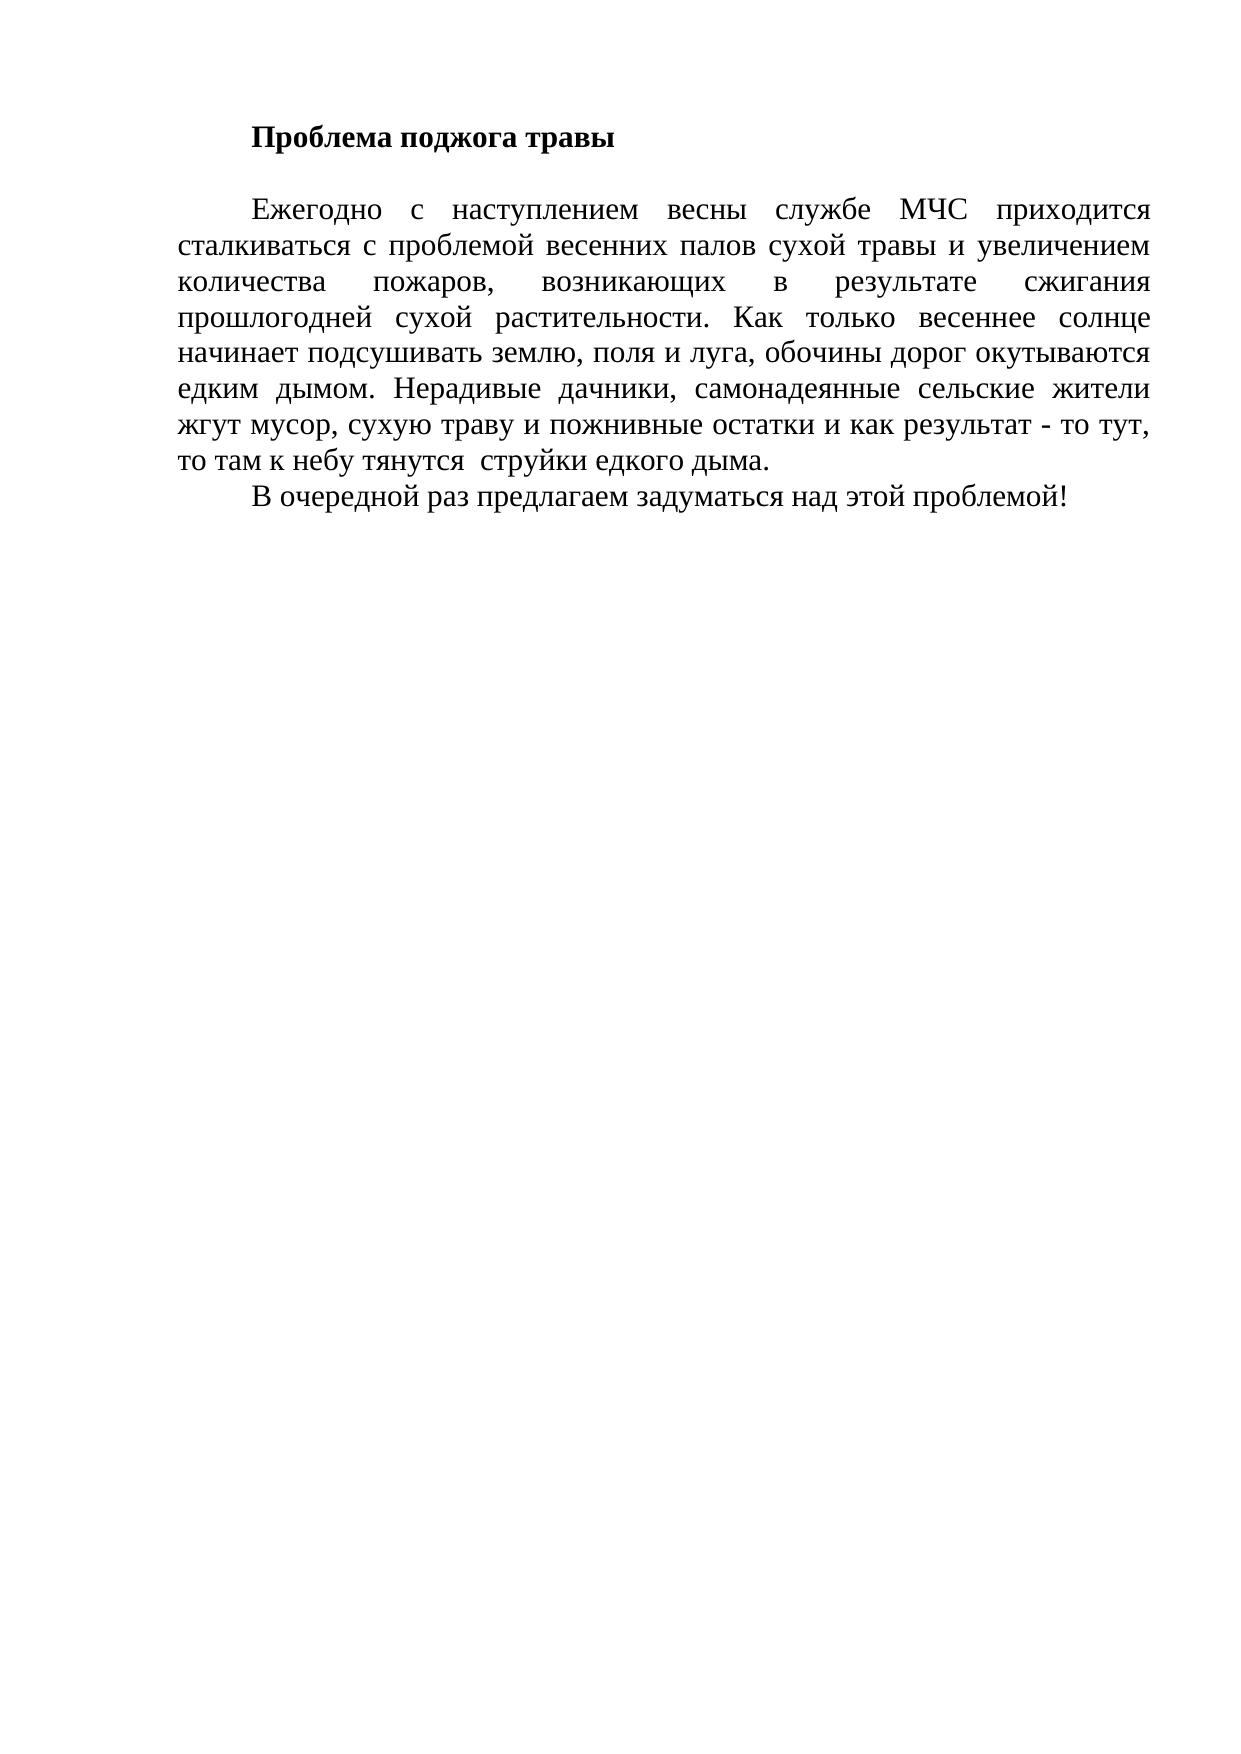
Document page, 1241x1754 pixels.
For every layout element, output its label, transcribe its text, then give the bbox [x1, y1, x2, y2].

text Ежегодно с наступлением весны службе МЧС приходится сталкиваться с проблемой весенних палов сухой травы и увеличением количества пожаров, возникающих в результате сжигания прошлогодней сухой растительности. Как только весеннее солнце начинает подсушивать землю, поля и луга, обочины дорог окутываются едким дымом. Нерадивые дачники, самонадеянные сельские жители жгут мусор, сухую траву и пожнивные остатки и как результат - то тут, то там к небу тянутся струйки едкого дыма. [177, 190, 1152, 477]
text Проблема поджога травы [177, 118, 1152, 154]
text В очередной раз предлагаем задуматься над этой проблемой! [177, 477, 1152, 513]
